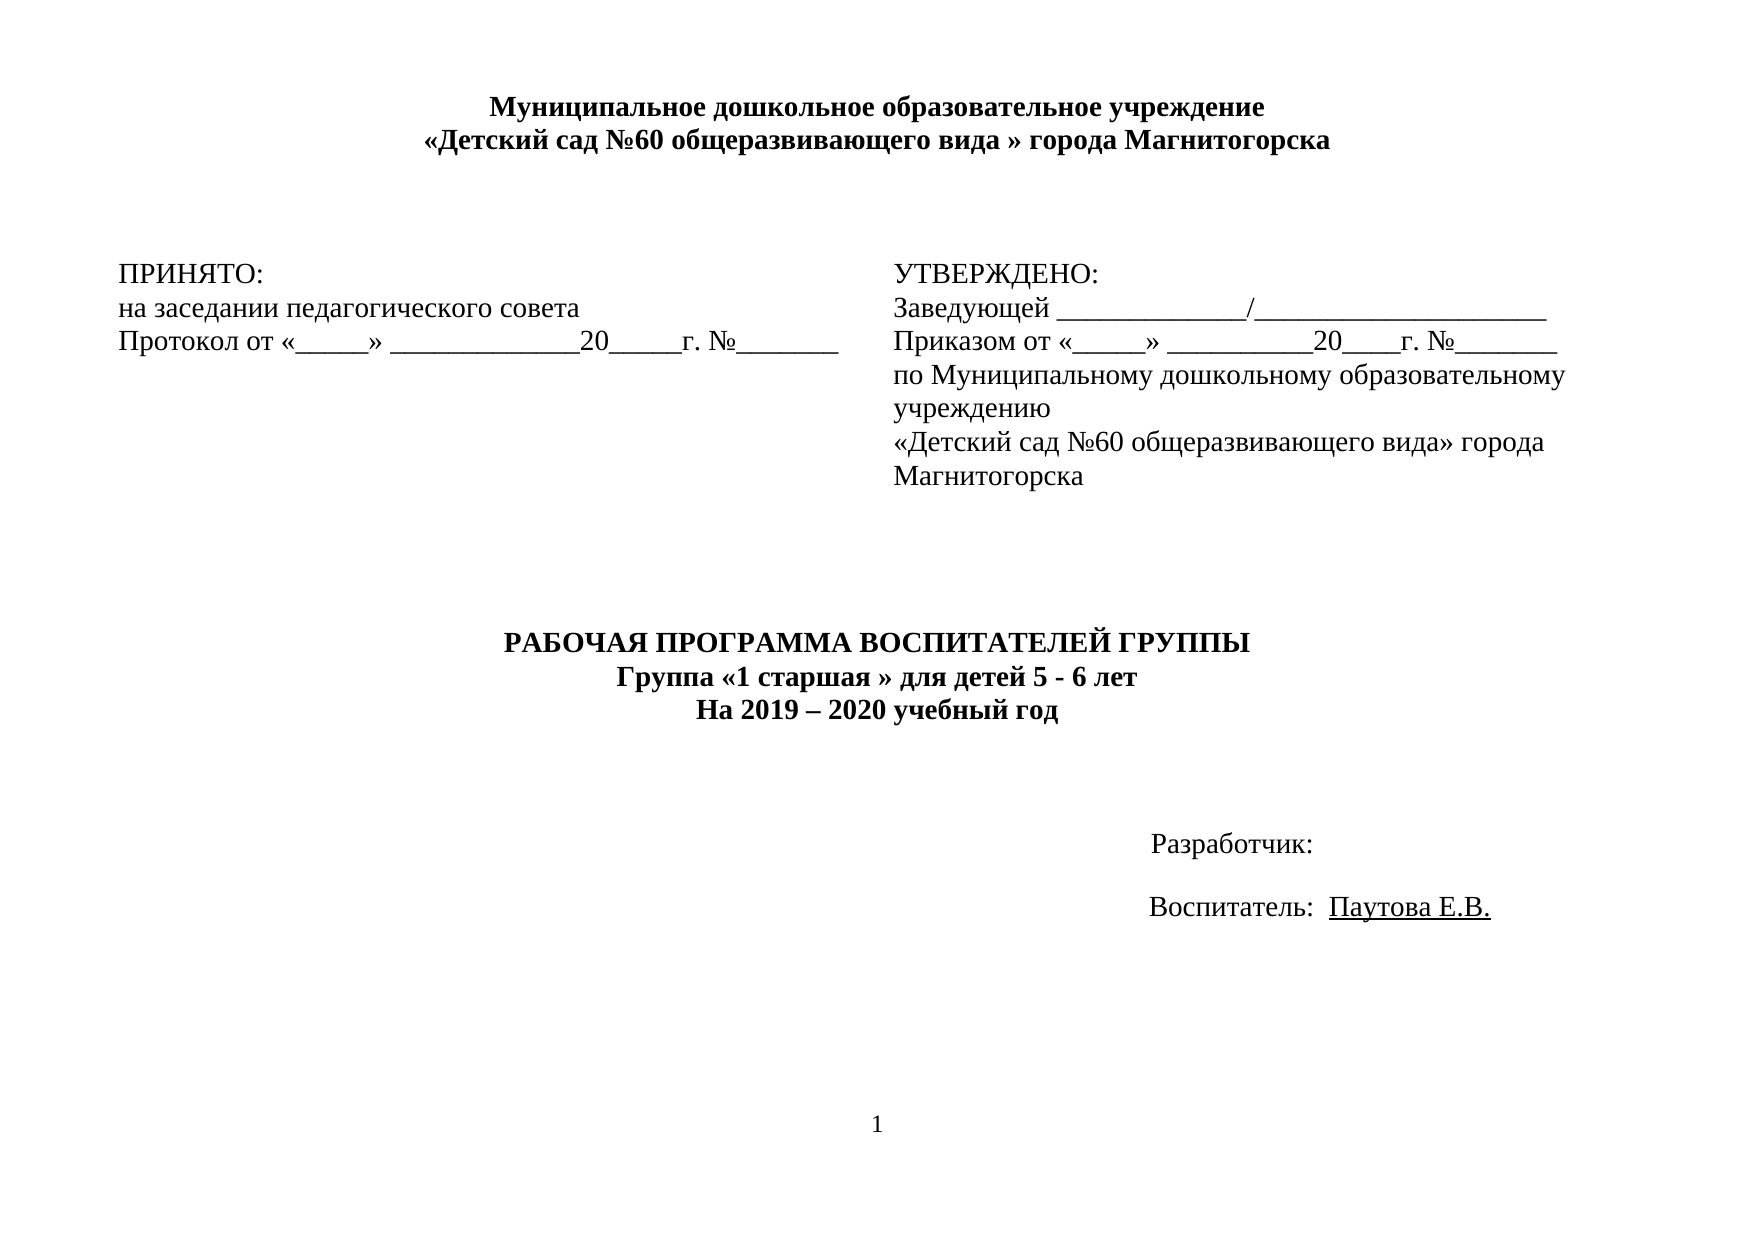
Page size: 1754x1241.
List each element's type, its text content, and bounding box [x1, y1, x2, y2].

text «Детский сад №60 общеразвивающего вида » города Магнитогорска [118, 122, 1636, 156]
text Муниципальное дошкольное образовательное учреждение [118, 89, 1636, 122]
text Разработчик: [1151, 827, 1636, 860]
table_header ПРИНЯТО: на заседании педагогического совета Протокол от «_____» _____________20_____г. №_______ [107, 256, 882, 491]
text На 2019 – 2020 учебный год [118, 692, 1636, 726]
text Группа «1 старшая » для детей 5 - 6 лет [118, 659, 1636, 692]
text Воспитатель: Паутова Е.В. [118, 860, 1636, 922]
text РАБОЧАЯ ПРОГРАММА ВОСПИТАТЕЛЕЙ ГРУППЫ [118, 625, 1636, 659]
table_header УТВЕРЖДЕНО: Заведующей _____________/____________________ Приказом от «_____» __________20____г. №_______ по Муниципальному дошкольному образовательному учреждению «Детский сад №60 общеразвивающего вида» города Магнитогорска [882, 256, 1657, 491]
